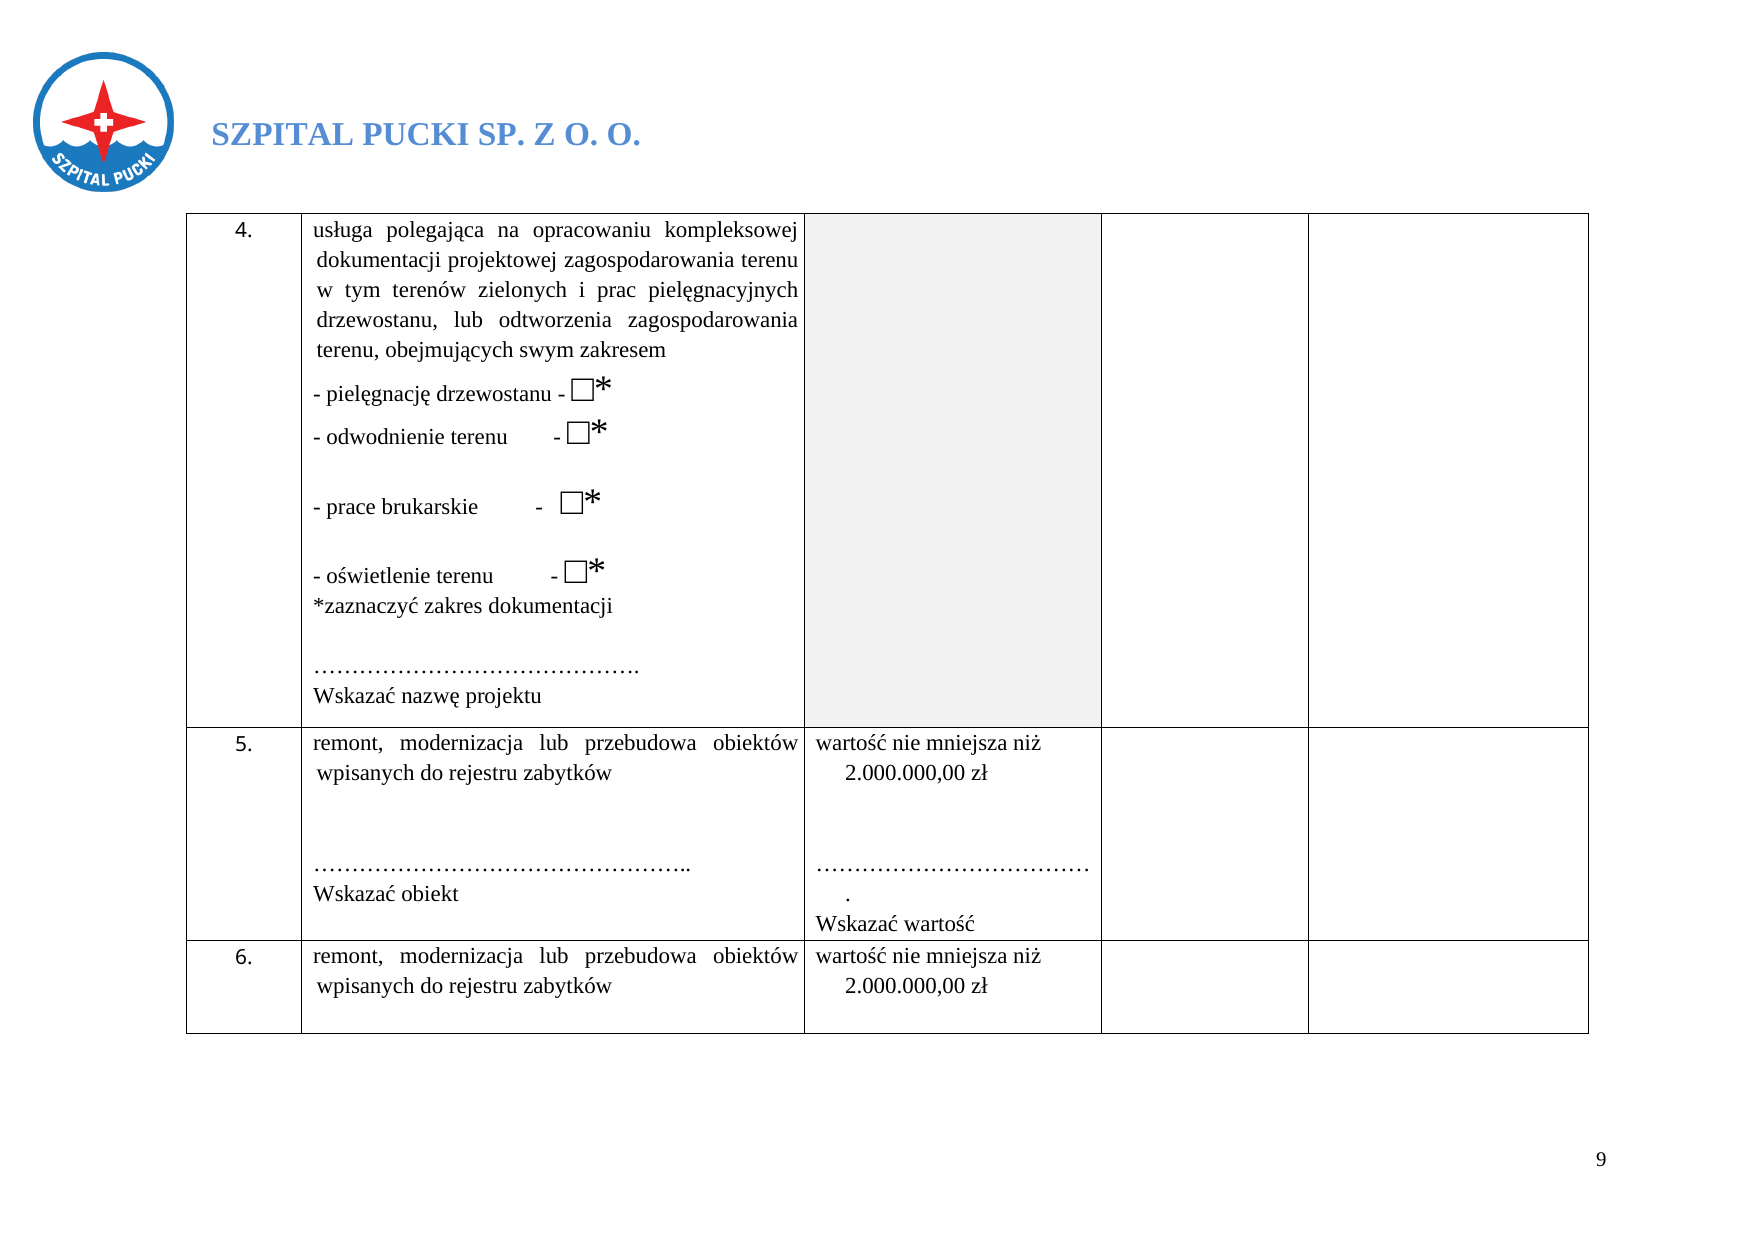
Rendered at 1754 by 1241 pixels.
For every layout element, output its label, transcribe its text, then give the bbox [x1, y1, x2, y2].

table_cell wartość nie mniejsza niż 2.000.000,00 zł ………………………………. Wskazać wartość [805, 941, 1101, 1033]
table_cell usługa polegająca na opracowaniu kompleksowej dokumentacji projektowej zagospodarowania terenu w tym terenów zielonych i prac pielęgnacyjnych drzewostanu, lub odtworzenia zagospodarowania terenu, obejmujących swym zakresem - pielęgnację drzewostanu - □* - odwodnienie terenu - □* - prace brukarskie - □* - oświetlenie terenu - □* *zaznaczyć zakres dokumentacji ……………………………………. Wskazać nazwę projektu [302, 214, 804, 727]
table_cell [1102, 941, 1308, 1033]
table_cell [187, 214, 301, 727]
table_cell wartość nie mniejsza niż 2.000.000,00 zł ………………………………. Wskazać wartość [805, 728, 1101, 940]
table_cell [187, 728, 301, 940]
table_cell [187, 941, 301, 1033]
table_cell [1309, 214, 1588, 727]
table_cell [1309, 941, 1588, 1033]
table_cell [1102, 214, 1308, 727]
table_cell [805, 214, 1101, 727]
table_cell [1102, 728, 1308, 940]
table_cell remont, modernizacja lub przebudowa obiektów wpisanych do rejestru zabytków ………………………………………….. Wskazać obiekt [302, 728, 804, 940]
table_cell remont, modernizacja lub przebudowa obiektów wpisanych do rejestru zabytków ………………………………………….. Wskazać obiekt [302, 941, 804, 1033]
table_cell [1309, 728, 1588, 940]
picture [33, 52, 174, 192]
